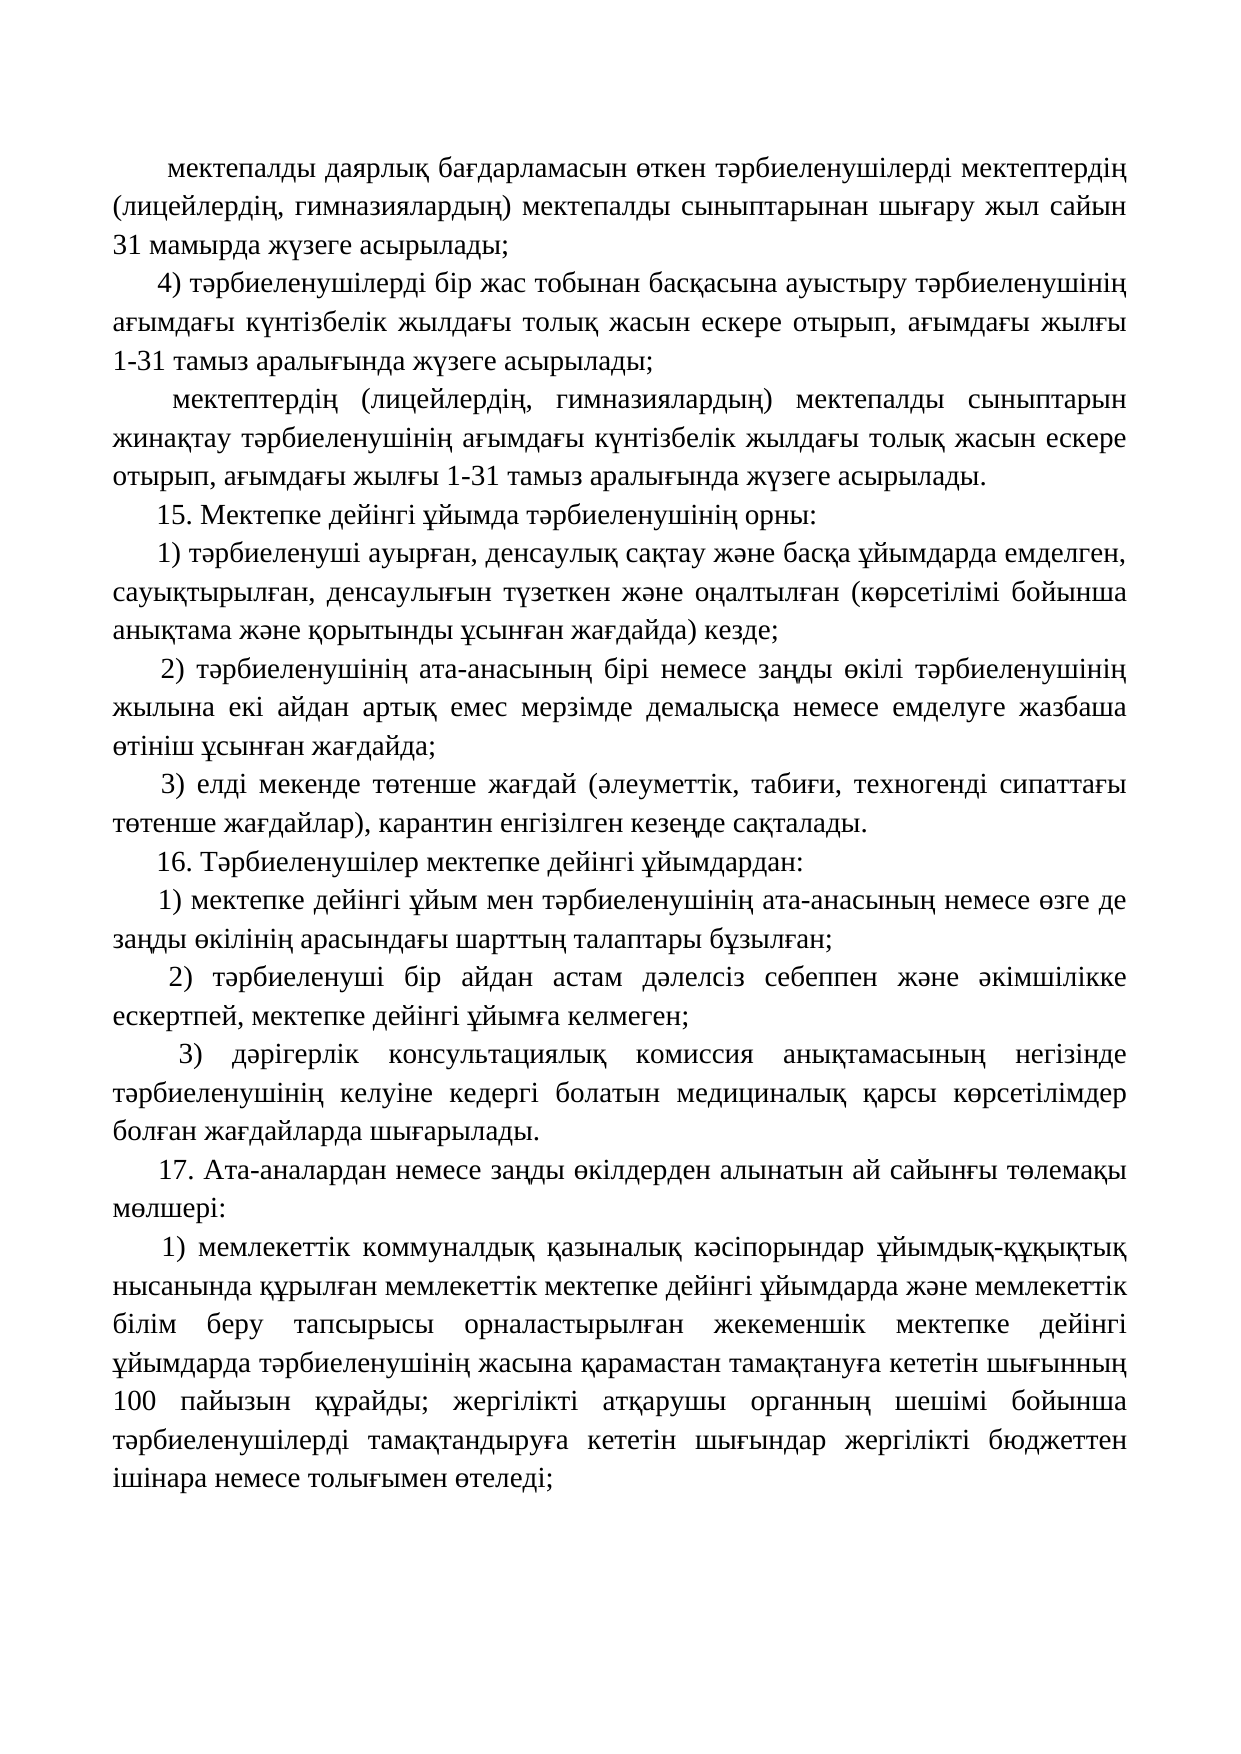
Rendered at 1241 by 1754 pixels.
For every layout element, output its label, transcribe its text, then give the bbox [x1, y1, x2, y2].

text 15. Мектепке дейінгі ұйымда тәрбиеленушінің орны: [112, 497, 1128, 530]
text 1) тәрбиеленуші ауырған, денсаулық сақтау және басқа ұйымдарда емделген, сауықтырылған, денсаулығын түзеткен және оңалтылған (көрсетілімі бойынша анықтама және қорытынды ұсынған жағдайда) кезде; [112, 535, 1128, 646]
text 2) тәрбиеленуші бір айдан астам дәлелсіз себеппен және әкімшілікке ескертпей, мектепке дейінгі ұйымға келмеген; [112, 959, 1128, 1031]
text 17. Ата-аналардан немесе заңды өкілдерден алынатын ай сайынғы төлемақы мөлшері: [112, 1152, 1128, 1224]
text 2) тәрбиеленушінің ата-анасының бірі немесе заңды өкілі тәрбиеленушінің жылына екі айдан артық емес мерзімде демалысқа немесе емделуге жазбаша өтініш ұсынған жағдайда; [112, 651, 1128, 762]
text 1) мектепке дейінгі ұйым мен тәрбиеленушінің ата-анасының немесе өзге де заңды өкілінің арасындағы шарттың талаптары бұзылған; [112, 882, 1128, 954]
text 3) елді мекенде төтенше жағдай (әлеуметтік, табиғи, техногенді сипаттағы төтенше жағдайлар), карантин енгізілген кезеңде сақталады. [112, 767, 1128, 839]
text мектепалды даярлық бағдарламасын өткен тәрбиеленушілерді мектептердің (лицейлердің, гимназиялардың) мектепалды сыныптарынан шығару жыл сайын 31 мамырда жүзеге асырылады; [112, 150, 1128, 261]
text 1) мемлекеттік коммуналдық қазыналық кәсіпорындар ұйымдық-құқықтық нысанында құрылған мемлекеттік мектепке дейiнгi ұйымдарда және мемлекеттік білім беру тапсырысы орналастырылған жекеменшік мектепке дейінгі ұйымдарда тәрбиеленушінің жасына қарамастан тамақтануға кететін шығынның 100 пайызын құрайды; жергілікті атқарушы органның шешімі бойынша тәрбиеленушілерді тамақтандыруға кететін шығындар жергілікті бюджеттен ішінара немесе толығымен өтеледі; [112, 1229, 1128, 1494]
text 4) тәрбиеленушілерді бір жас тобынан басқасына ауыстыру тәрбиеленушінің ағымдағы күнтізбелік жылдағы толық жасын ескере отырып, ағымдағы жылғы 1-31 тамыз аралығында жүзеге асырылады; [112, 266, 1128, 376]
text 3) дәрігерлік консультациялық комиссия анықтамасының негізінде тәрбиеленушінің келуiне кедергi болатын медициналық қарсы көрсетілімдер болған жағдайларда шығарылады. [112, 1036, 1128, 1147]
text мектептердің (лицейлердің, гимназиялардың) мектепалды сыныптарын жинақтау тәрбиеленушінің ағымдағы күнтізбелік жылдағы толық жасын ескере отырып, ағымдағы жылғы 1-31 тамыз аралығында жүзеге асырылады. [112, 381, 1128, 492]
text 16. Тәрбиеленушілер мектепке дейінгі ұйымдардан: [112, 844, 1128, 877]
